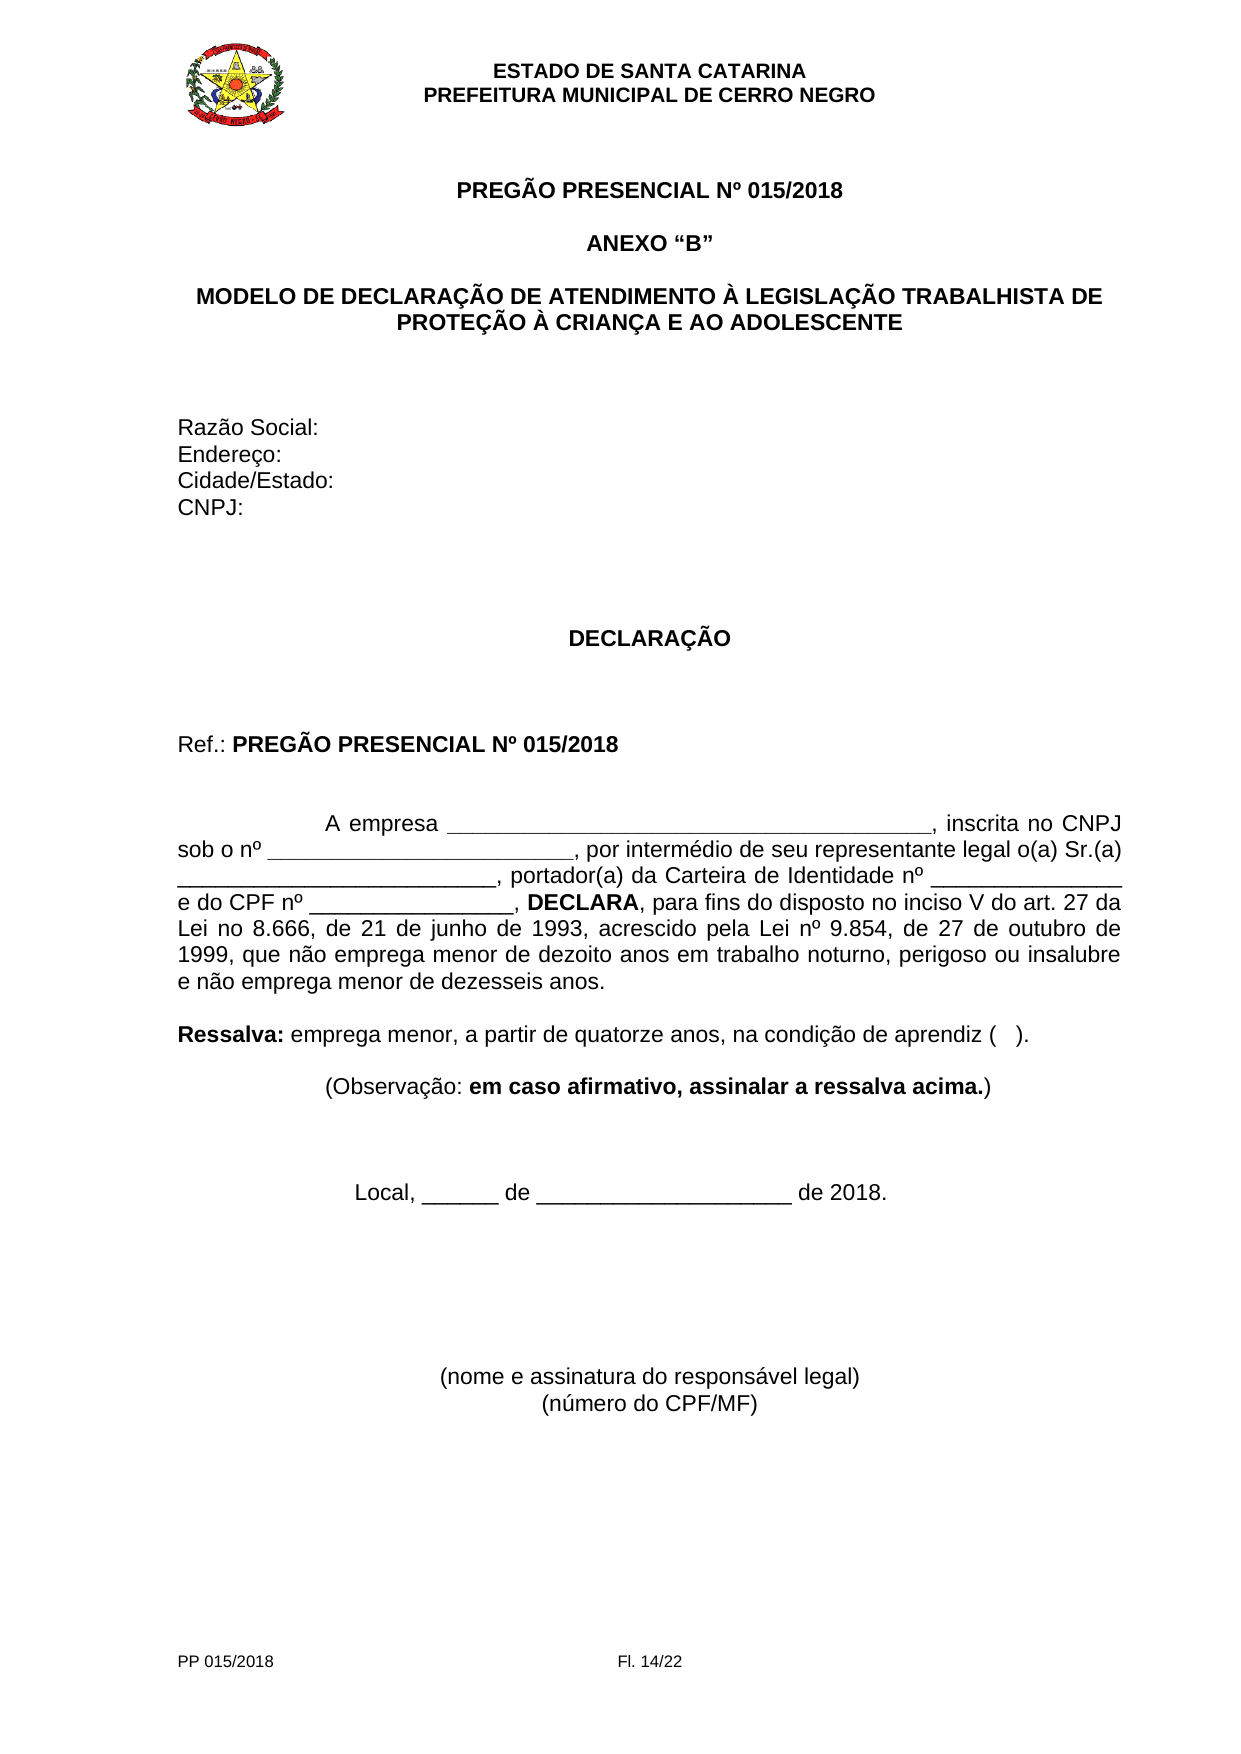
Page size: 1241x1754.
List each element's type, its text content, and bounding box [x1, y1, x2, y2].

text Ressalva: emprega menor, a partir de quatorze anos, na condição de aprendiz ( ). [177, 1021, 1122, 1047]
text Ref.: PREGÃO PRESENCIAL Nº 015/2018 [177, 731, 1122, 757]
text (número do CPF/MF) [177, 1389, 1122, 1416]
subtitle ANEXO “B” [177, 230, 1122, 256]
subtitle PREGÃO PRESENCIAL Nº 015/2018 [177, 177, 1122, 203]
text Razão Social: [177, 414, 1122, 441]
text DECLARAÇÃO [177, 625, 1122, 652]
text (Observação: em caso afirmativo, assinalar a ressalva acima.) [177, 1073, 1122, 1099]
text CNPJ: [177, 493, 1122, 520]
text Cidade/Estado: [177, 467, 1122, 493]
text (nome e assinatura do responsável legal) [177, 1363, 1122, 1389]
text Endereço: [177, 441, 1122, 467]
subtitle MODELO DE DECLARAÇÃO DE ATENDIMENTO À LEGISLAÇÃO TRABALHISTA DE PROTEÇÃO À CRIANÇA E AO ADOLESCENTE [177, 283, 1122, 335]
text Local, ______ de ____________________ de 2018. [177, 1179, 1122, 1205]
picture [177, 40, 296, 131]
text A empresa ______________________________________, inscrita no CNPJ sob o nº ________________________, por intermédio de seu representante legal o(a) Sr.(a) _________________________, portador(a) da Carteira de Identidade nº _______________ e do CPF nº ________________, DECLARA, para fins do disposto no inciso V do art. 27 da Lei no 8.666, de 21 de junho de 1993, acrescido pela Lei nº 9.854, de 27 de outubro de 1999, que não emprega menor de dezoito anos em trabalho noturno, perigoso ou insalubre e não emprega menor de dezesseis anos. [177, 810, 1122, 994]
